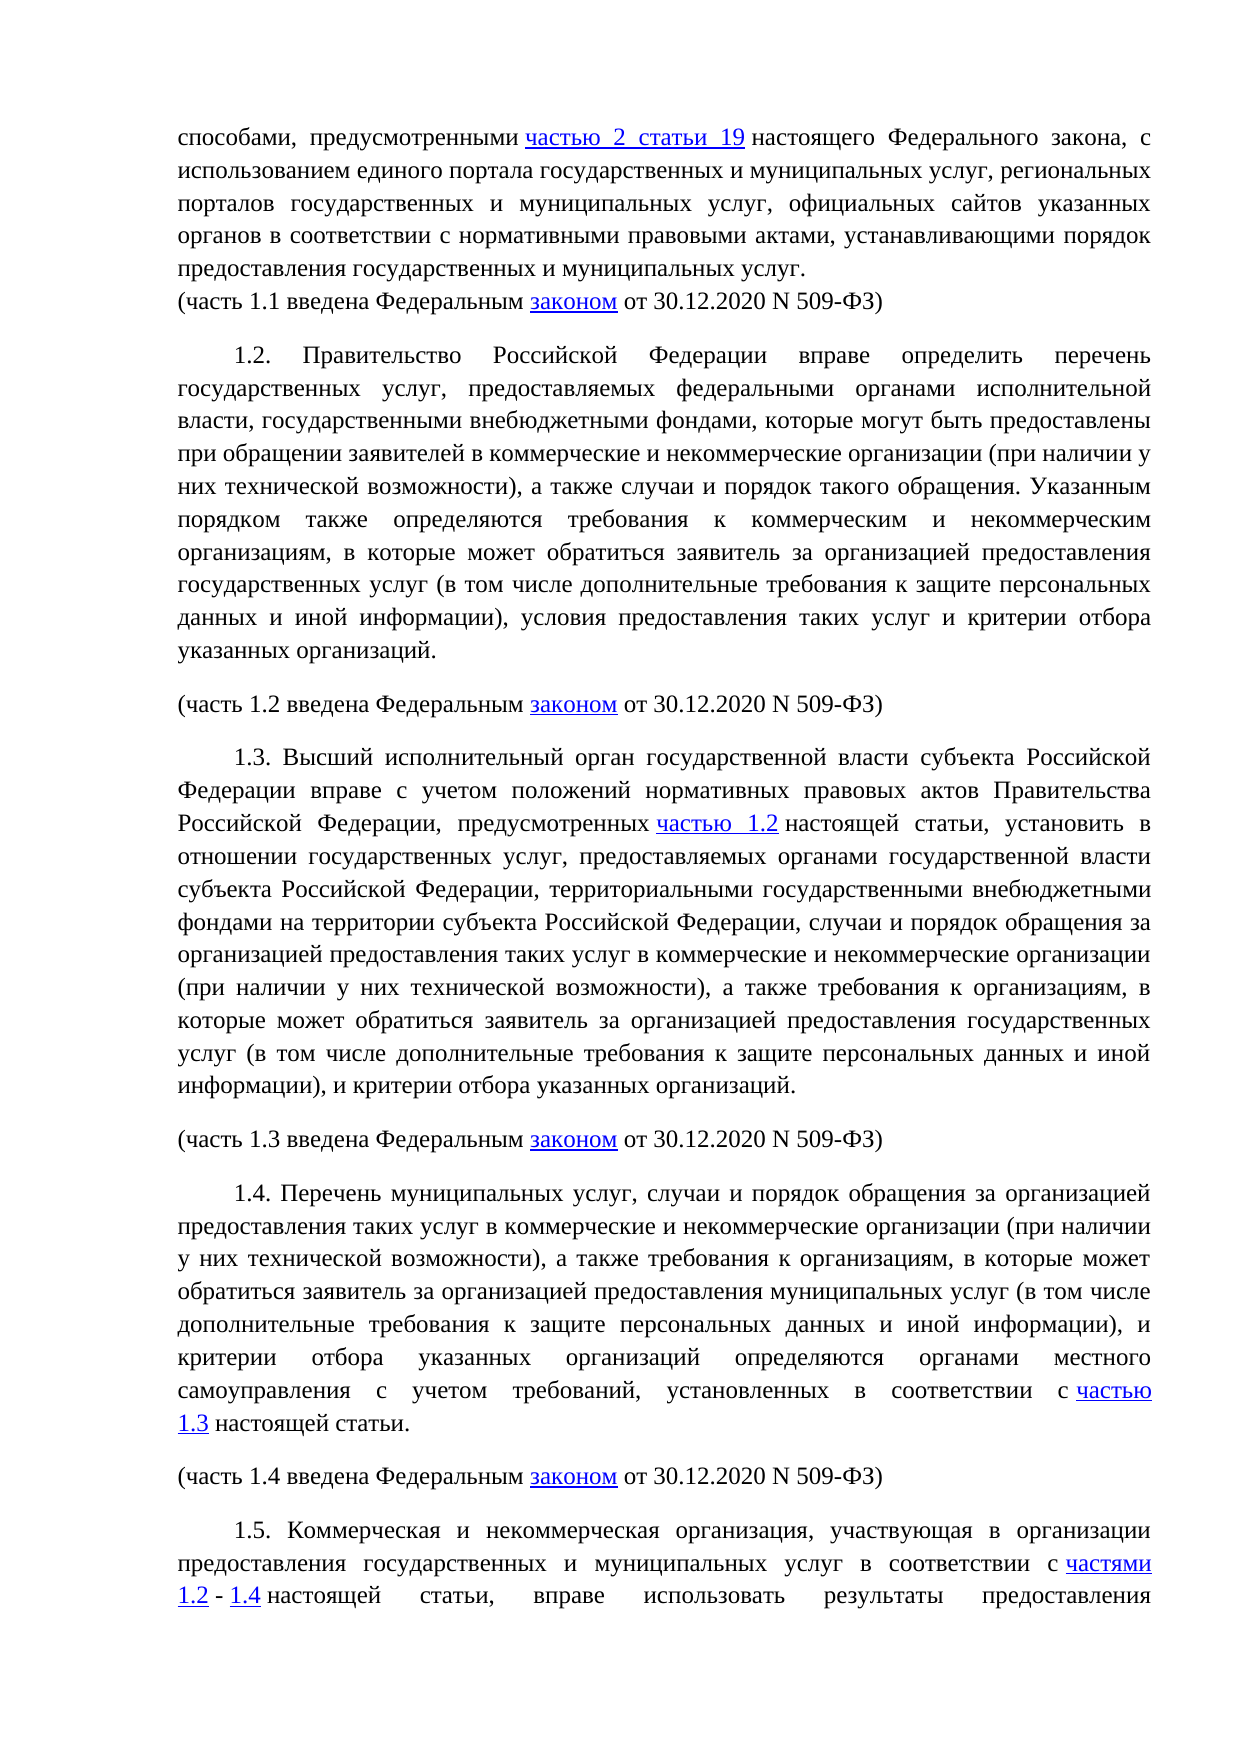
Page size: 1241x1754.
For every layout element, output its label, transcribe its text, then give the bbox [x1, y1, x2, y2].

text (часть 1.3 введена Федеральным законом от 30.12.2020 N 509-ФЗ) [177, 1120, 1152, 1153]
text 1.3. Высший исполнительный орган государственной власти субъекта Российской Федерации вправе с учетом положений нормативных правовых актов Правительства Российской Федерации, предусмотренных частью 1.2 настоящей статьи, установить в отношении государственных услуг, предоставляемых органами государственной власти субъекта Российской Федерации, территориальными государственными внебюджетными фондами на территории субъекта Российской Федерации, случаи и порядок обращения за организацией предоставления таких услуг в коммерческие и некоммерческие организации (при наличии у них технической возможности), а также требования к организациям, в которые может обратиться заявитель за организацией предоставления государственных услуг (в том числе дополнительные требования к защите персональных данных и иной информации), и критерии отбора указанных организаций. [177, 738, 1152, 1099]
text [177, 118, 1152, 282]
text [177, 1511, 1152, 1609]
text 1.4. Перечень муниципальных услуг, случаи и порядок обращения за организацией предоставления таких услуг в коммерческие и некоммерческие организации (при наличии у них технической возможности), а также требования к организациям, в которые может обратиться заявитель за организацией предоставления муниципальных услуг (в том числе дополнительные требования к защите персональных данных и иной информации), и критерии отбора указанных организаций определяются органами местного самоуправления с учетом требований, установленных в соответствии с частью 1.3 настоящей статьи. [177, 1174, 1152, 1436]
text (часть 1.1 введена Федеральным законом от 30.12.2020 N 509-ФЗ) [177, 282, 1152, 315]
text 1.2. Правительство Российской Федерации вправе определить перечень государственных услуг, предоставляемых федеральными органами исполнительной власти, государственными внебюджетными фондами, которые могут быть предоставлены при обращении заявителей в коммерческие и некоммерческие организации (при наличии у них технической возможности), а также случаи и порядок такого обращения. Указанным порядком также определяются требования к коммерческим и некоммерческим организациям, в которые может обратиться заявитель за организацией предоставления государственных услуг (в том числе дополнительные требования к защите персональных данных и иной информации), условия предоставления таких услуг и критерии отбора указанных организаций. [177, 336, 1152, 664]
text (часть 1.2 введена Федеральным законом от 30.12.2020 N 509-ФЗ) [177, 685, 1152, 718]
text (часть 1.4 введена Федеральным законом от 30.12.2020 N 509-ФЗ) [177, 1457, 1152, 1490]
